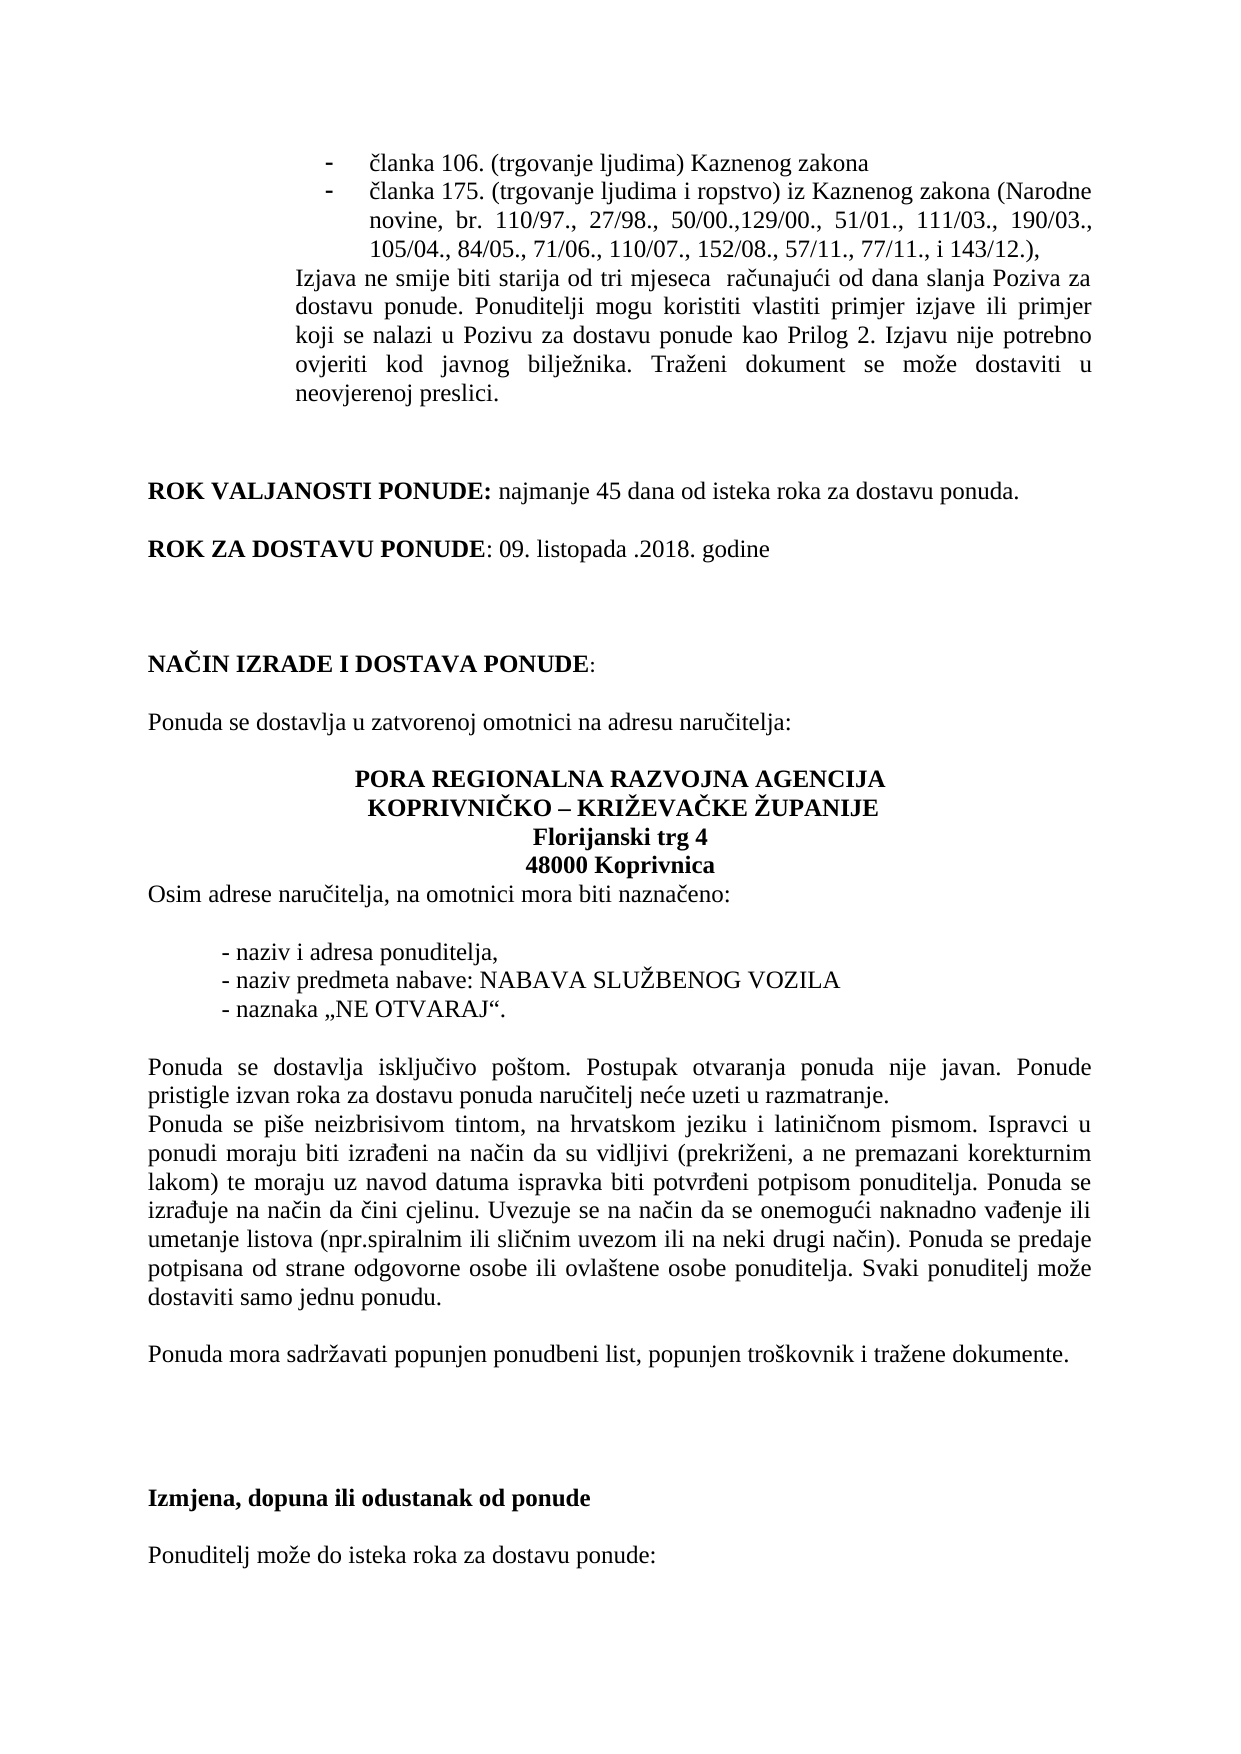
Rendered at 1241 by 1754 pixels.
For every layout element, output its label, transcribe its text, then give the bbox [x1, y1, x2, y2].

list - naziv predmeta nabave: NABAVA SLUŽBENOG VOZILA [221, 965, 1093, 994]
list - naziv i adresa ponuditelja, [221, 937, 1093, 965]
list Ponuda se dostavlja u zatvorenoj omotnici na adresu naručitelja: [148, 707, 1093, 735]
text Ponuda se dostavlja isključivo poštom. Postupak otvaranja ponuda nije javan. Ponude pristigle izvan roka za dostavu ponuda naručitelj neće uzeti u razmatranje. [148, 1052, 1093, 1109]
text Ponuda se piše neizbrisivom tintom, na hrvatskom jeziku i latiničnom pismom. Ispravci u ponudi moraju biti izrađeni na način da su vidljivi (prekriženi, a ne premazani korekturnim lakom) te moraju uz navod datuma ispravka biti potvrđeni potpisom ponuditelja. Ponuda se izrađuje na način da čini cjelinu. Uvezuje se na način da se onemogući naknadno vađenje ili umetanje listova (npr.spiralnim ili sličnim uvezom ili na neki drugi način). Ponuda se predaje potpisana od strane odgovorne osobe ili ovlaštene osobe ponuditelja. Svaki ponuditelj može dostaviti samo jednu ponudu. [148, 1109, 1093, 1310]
list KOPRIVNIČKO – KRIŽEVAČKE ŽUPANIJE [148, 793, 1093, 822]
list NAČIN IZRADE I DOSTAVA PONUDE: [148, 649, 1093, 678]
list - naznaka „NE OTVARAJ“. [221, 994, 1093, 1023]
list ROK VALJANOSTI PONUDE: najmanje 45 dana od isteka roka za dostavu ponuda. [148, 476, 1093, 505]
list članka 175. (trgovanje ljudima i ropstvo) iz Kaznenog zakona (Narodne novine, br. 110/97., 27/98., 50/00.,129/00., 51/01., 111/03., 190/03., 105/04., 84/05., 71/06., 110/07., 152/08., 57/11., 77/11., i 143/12.), [325, 176, 1093, 263]
list Florijanski trg 4 [148, 822, 1093, 850]
text Izmjena, dopuna ili odustanak od ponude [148, 1483, 1093, 1512]
text Ponuditelj može do isteka roka za dostavu ponude: [148, 1540, 1093, 1569]
list članka 106. (trgovanje ljudima) Kaznenog zakona [325, 148, 1093, 176]
list 48000 Koprivnica [148, 850, 1093, 879]
text Ponuda mora sadržavati popunjen ponudbeni list, popunjen troškovnik i tražene dokumente. [148, 1339, 1093, 1368]
list PORA REGIONALNA RAZVOJNA AGENCIJA [148, 764, 1093, 793]
list Izjava ne smije biti starija od tri mjeseca računajući od dana slanja Poziva za dostavu ponude. Ponuditelji mogu koristiti vlastiti primjer izjave ili primjer koji se nalazi u Pozivu za dostavu ponude kao Prilog 2. Izjavu nije potrebno ovjeriti kod javnog bilježnika. Traženi dokument se može dostaviti u neovjerenoj preslici. [295, 263, 1093, 406]
list Osim adrese naručitelja, na omotnici mora biti naznačeno: [148, 879, 1093, 908]
list ROK ZA DOSTAVU PONUDE: 09. listopada .2018. godine [148, 534, 1093, 563]
